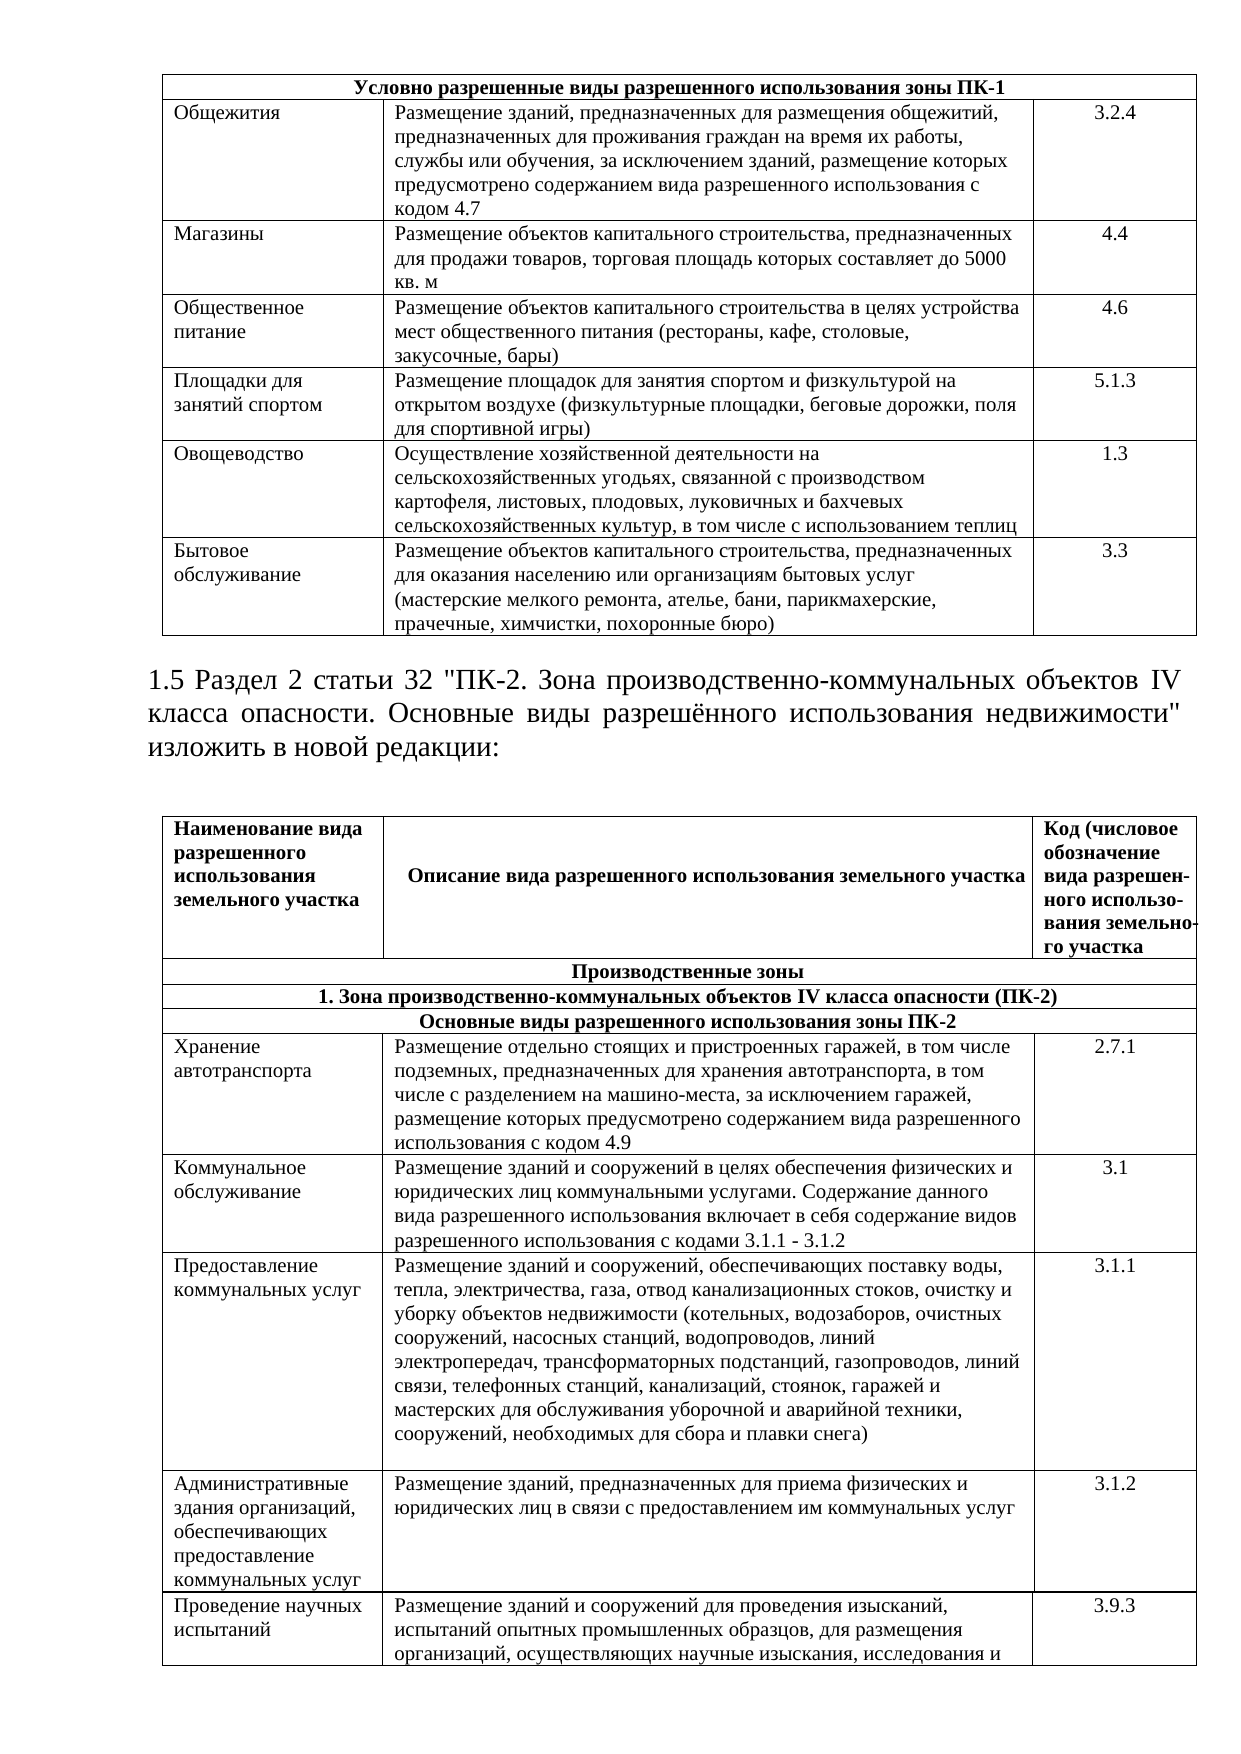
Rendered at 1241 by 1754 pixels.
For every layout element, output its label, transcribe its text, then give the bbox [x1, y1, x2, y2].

table_cell 5.1.3 [1034, 368, 1196, 440]
table_cell Хранение автотранспорта [163, 1034, 382, 1154]
table_cell Размещение площадок для занятия спортом и физкультурой на открытом воздухе (физкультурные площадки, беговые дорожки, поля для спортивной игры) [384, 368, 1033, 440]
table_cell Бытовое обслуживание [163, 538, 383, 634]
table_cell Магазины [163, 221, 383, 293]
table_cell 4.4 [1034, 221, 1196, 293]
table_cell Размещение зданий и сооружений в целях обеспечения физических и юридических лиц коммунальными услугами. Содержание данного вида разрешенного использования включает в себя содержание видов разрешенного использования с кодами 3.1.1 - 3.1.2 [383, 1155, 1034, 1252]
table_cell Осуществление хозяйственной деятельности на сельскохозяйственных угодьях, связанной с производством картофеля, листовых, плодовых, луковичных и бахчевых сельскохозяйственных культур, в том числе с использованием теплиц [384, 441, 1033, 537]
table_cell 1.3 [1034, 441, 1196, 537]
table_cell Общественное питание [163, 295, 383, 367]
table_cell Размещение зданий, предназначенных для размещения общежитий, предназначенных для проживания граждан на время их работы, службы или обучения, за исключением зданий, размещение которых предусмотрено содержанием вида разрешенного использования с кодом 4.7 [384, 100, 1033, 220]
table_cell Основные виды разрешенного использования зоны ПК-2 [163, 1009, 1196, 1033]
table_cell Размещение объектов капитального строительства, предназначенных для оказания населению или организациям бытовых услуг (мастерские мелкого ремонта, ателье, бани, парикмахерские, прачечные, химчистки, похоронные бюро) [384, 538, 1033, 634]
table_cell 2.7.1 [1035, 1034, 1196, 1154]
text 1.5 Раздел 2 статьи 32 "ПК-2. Зона производственно-коммунальных объектов IV класса опасности. Основные виды разрешённого использования недвижимости" изложить в новой редакции: [148, 662, 1181, 763]
table_header Описание вида разрешенного использования земельного участка [384, 817, 1032, 958]
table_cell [163, 1593, 382, 1665]
table_cell 3.1.2 [1035, 1471, 1196, 1591]
table_cell Предоставление коммунальных услуг [163, 1253, 382, 1470]
table_cell Общежития [163, 100, 383, 220]
table_cell 3.1.1 [1035, 1253, 1196, 1470]
table_cell 4.6 [1034, 295, 1196, 367]
table_cell 3.9.3 [1033, 1593, 1196, 1665]
table_cell Размещение объектов капитального строительства в целях устройства мест общественного питания (рестораны, кафе, столовые, закусочные, бары) [384, 295, 1033, 367]
table_cell 3.1 [1035, 1155, 1196, 1252]
table_cell Размещение отдельно стоящих и пристроенных гаражей, в том числе подземных, предназначенных для хранения автотранспорта, в том числе с разделением на машино-места, за исключением гаражей, размещение которых предусмотрено содержанием вида разрешенного использования с кодом 4.9 [383, 1034, 1034, 1154]
table_cell 1. Зона производственно-коммунальных объектов IV класса опасности (ПК-2) [163, 985, 1196, 1008]
table_cell 3.2.4 [1034, 100, 1196, 220]
table_header Код (числовое обозначение вида разрешен- ного использо- вания земельно-го участка [1033, 817, 1196, 958]
table_cell Площадки для занятий спортом [163, 368, 383, 440]
table_cell Овощеводство [163, 441, 383, 537]
table_cell Условно разрешенные виды разрешенного использования зоны ПК-1 [163, 75, 1196, 99]
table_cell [383, 1593, 1032, 1665]
table_cell Размещение объектов капитального строительства, предназначенных для продажи товаров, торговая площадь которых составляет до 5000 кв. м [384, 221, 1033, 293]
table_cell Производственные зоны [163, 959, 1196, 984]
table_cell Административные здания организаций, обеспечивающих предоставление коммунальных услуг [163, 1471, 382, 1591]
table_cell Размещение зданий и сооружений, обеспечивающих поставку воды, тепла, электричества, газа, отвод канализационных стоков, очистку и уборку объектов недвижимости (котельных, водозаборов, очистных сооружений, насосных станций, водопроводов, линий электропередач, трансформаторных подстанций, газопроводов, линий связи, телефонных станций, канализаций, стоянок, гаражей и мастерских для обслуживания уборочной и аварийной техники, сооружений, необходимых для сбора и плавки снега) [383, 1253, 1034, 1470]
table_cell Размещение зданий, предназначенных для приема физических и юридических лиц в связи с предоставлением им коммунальных услуг [383, 1471, 1034, 1591]
table_cell 3.3 [1034, 538, 1196, 634]
table_header Наименование вида разрешенного использования земельного участка [163, 817, 383, 958]
table_cell Коммунальное обслуживание [163, 1155, 382, 1252]
